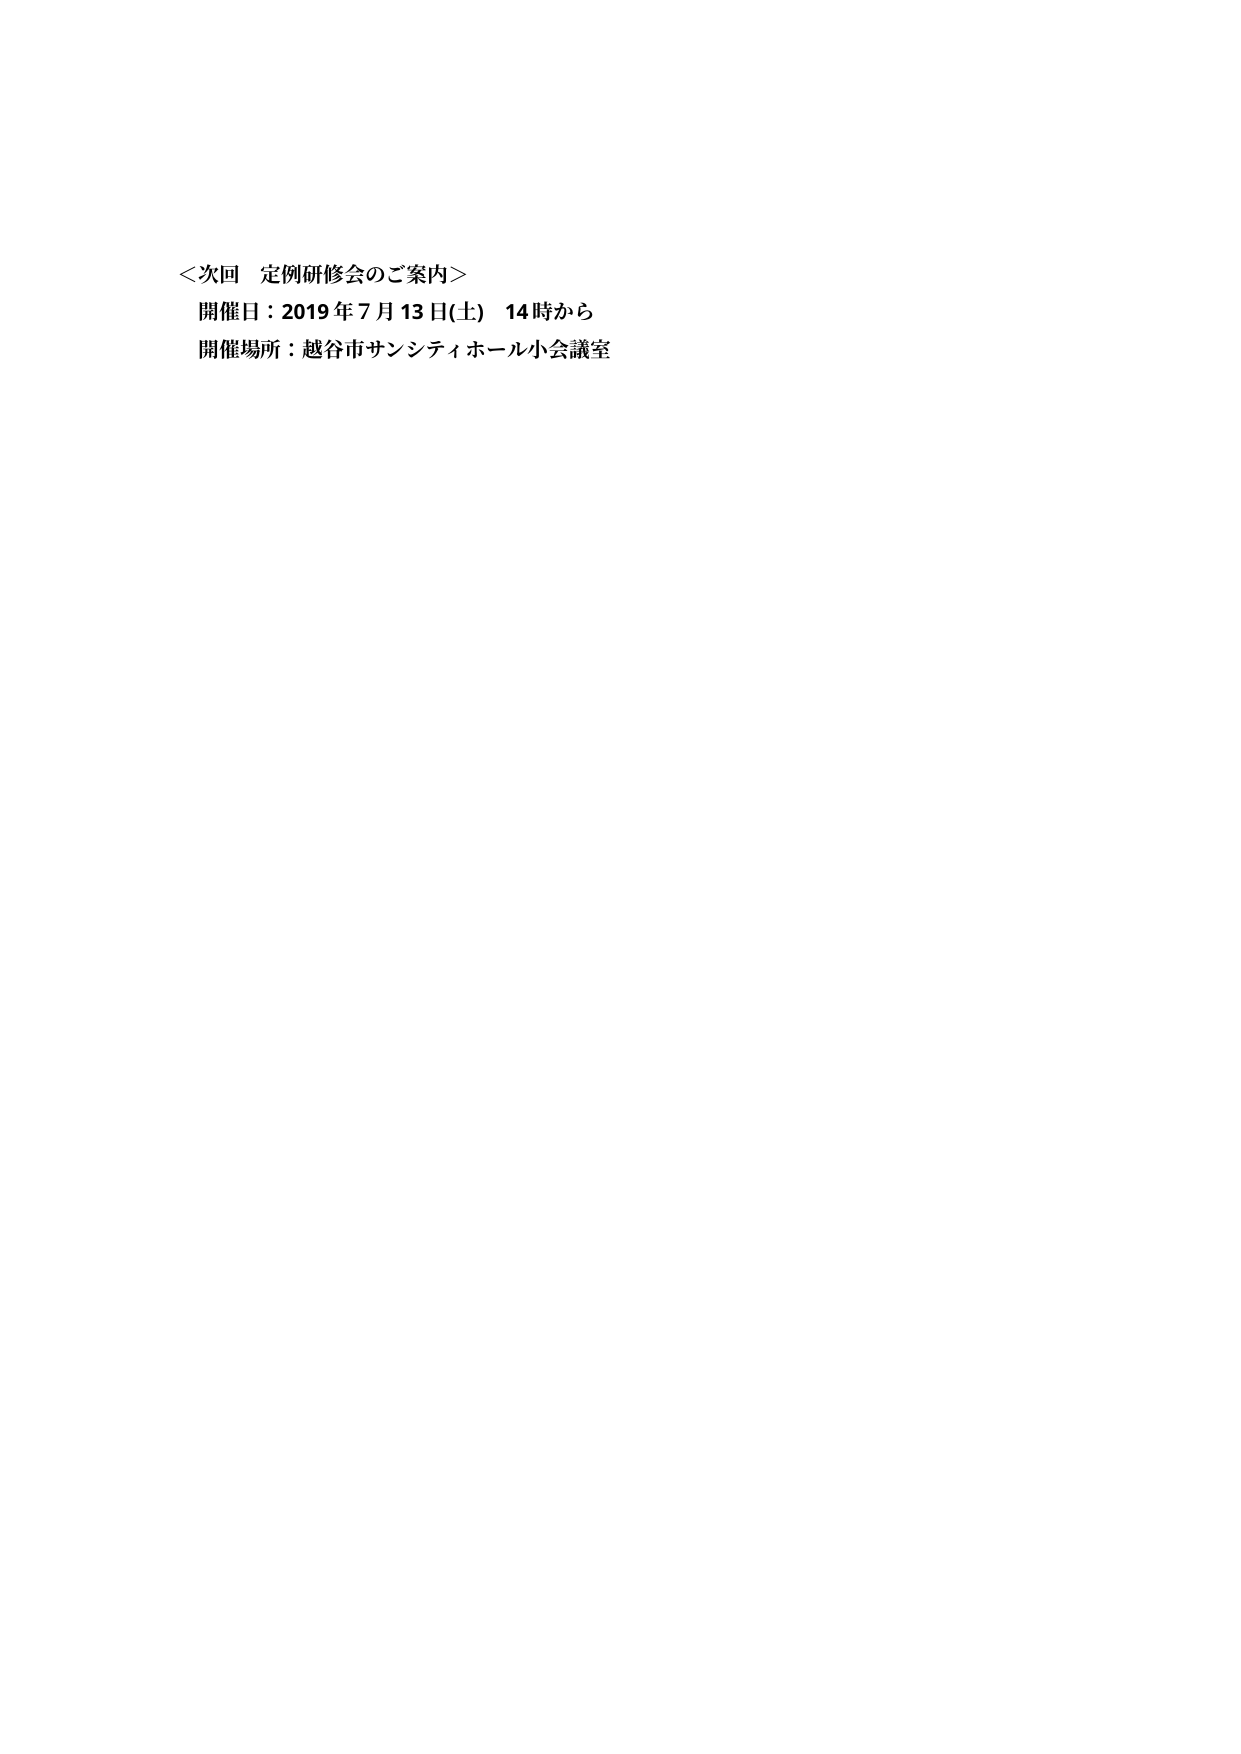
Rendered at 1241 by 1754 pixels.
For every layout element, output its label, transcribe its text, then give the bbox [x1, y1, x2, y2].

text 開催場所：越谷市サンシティホール小会議室 [177, 329, 1063, 367]
text 開催日：2019年７月13日(土) 14時から [177, 292, 1063, 329]
text ＜次回 定例研修会のご案内＞ [177, 254, 1063, 292]
